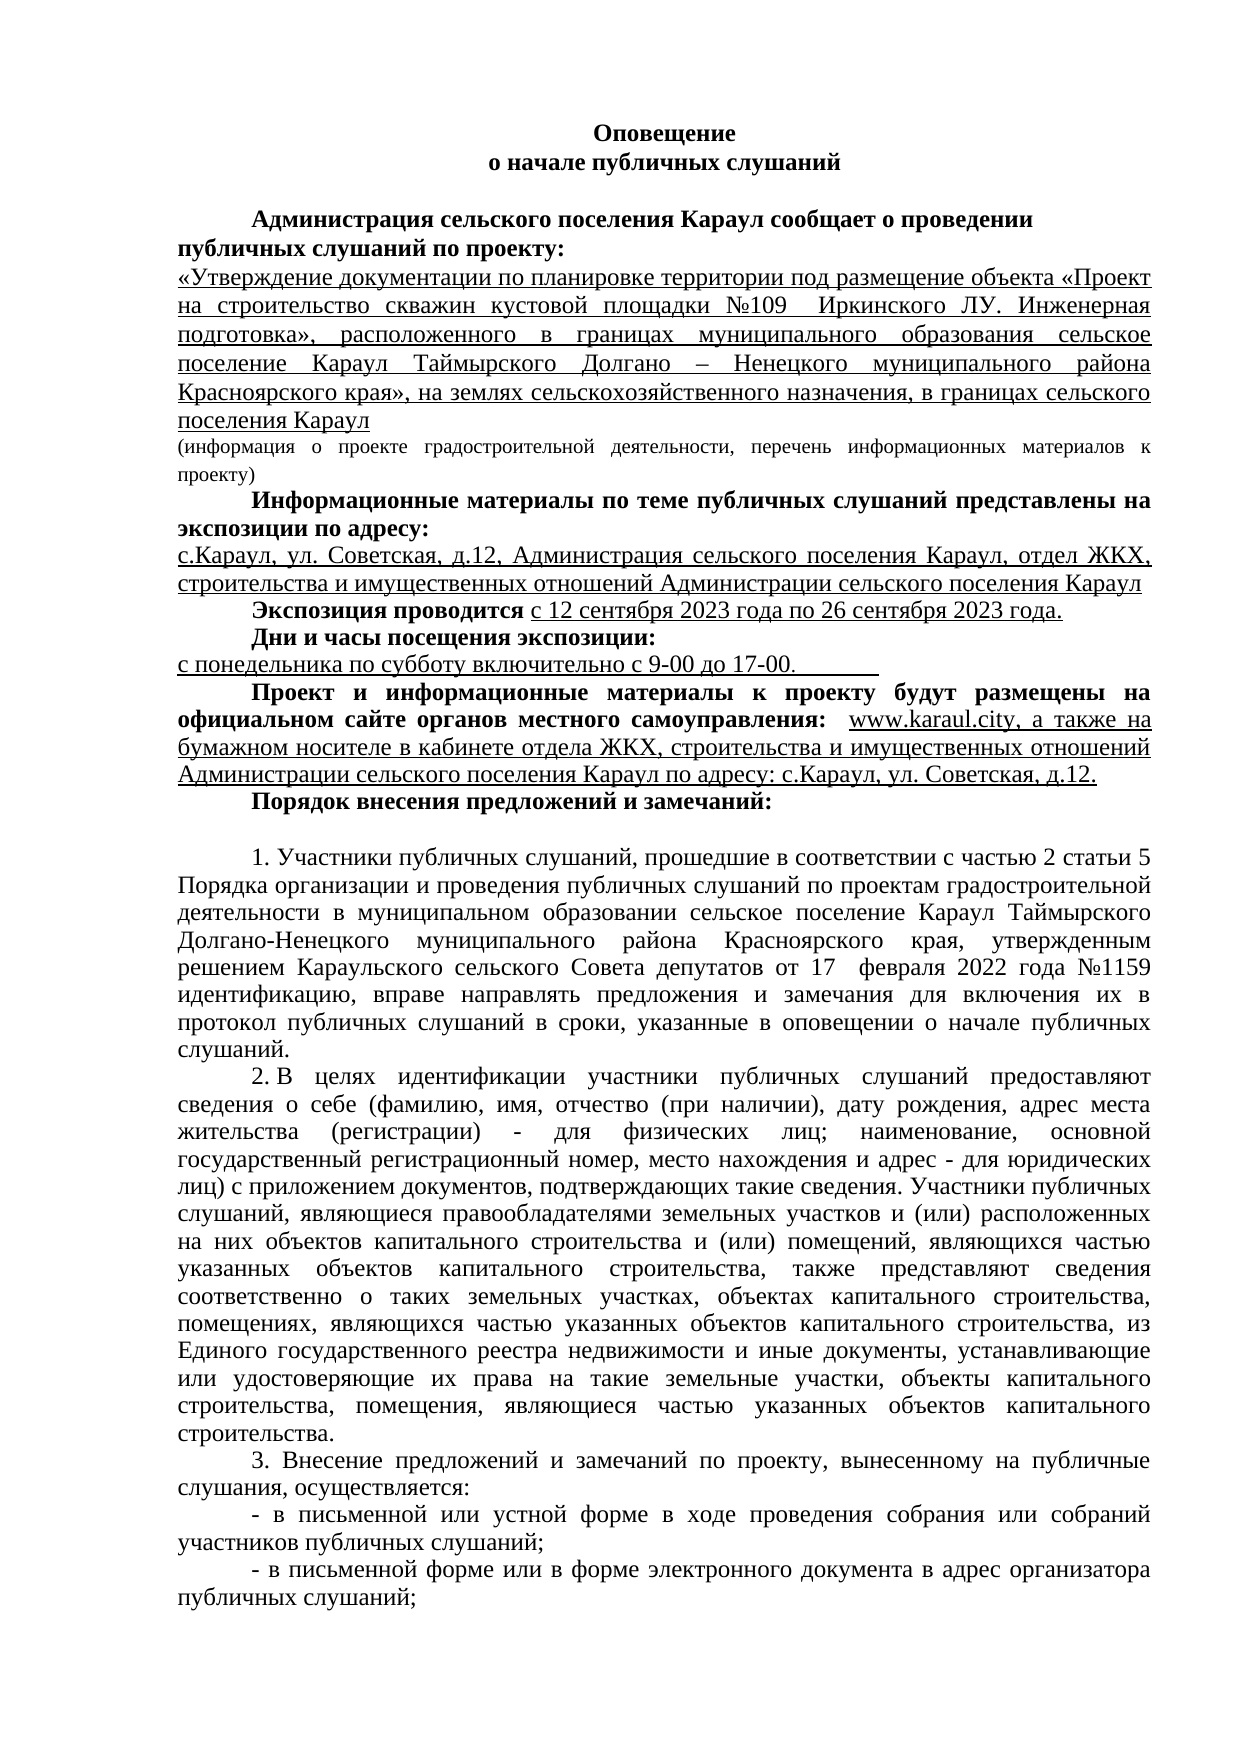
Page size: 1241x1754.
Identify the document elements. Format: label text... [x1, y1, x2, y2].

text «Утверждение документации по планировке территории под размещение объекта «Проект на строительство скважин кустовой площадки №109 Иркинского ЛУ. Инженерная подготовка», расположенного в границах муниципального образования сельское поселение Караул Таймырского Долгано – Ненецкого муниципального района Красноярского края», на землях сельскохозяйственного назначения, в границах сельского поселения Караул [177, 345, 1152, 434]
text - в письменной форме или в форме электронного документа в адрес организатора публичных слушаний; [177, 1556, 1152, 1611]
text 1. Участники публичных слушаний, прошедшие в соответствии с частью 2 статьи 5 Порядка организации и проведения публичных слушаний по проектам градостроительной деятельности в муниципальном образовании сельское поселение Караул Таймырского Долгано-Ненецкого муниципального района Красноярского края, утвержденным решением Караульского сельского Совета депутатов от 17 февраля 2022 года №1159 идентификацию, вправе направлять предложения и замечания для включения их в протокол публичных слушаний в сроки, указанные в оповещении о начале публичных слушаний. [177, 844, 1152, 1063]
text о начале публичных слушаний [177, 147, 1152, 176]
text 3. Внесение предложений и замечаний по проекту, вынесенному на публичные слушания, осуществляется: [177, 1446, 1152, 1501]
text Оповещение [177, 118, 1152, 147]
text Порядок внесения предложений и замечаний: [177, 788, 1152, 815]
text Проект и информационные материалы к проекту будут размещены на официальном сайте органов местного самоуправления: www.karaul.city, а также на бумажном носителе в кабинете отдела ЖКХ, строительства и имущественных отношений Администрации сельского поселения Караул по адресу: с.Караул, ул. Советская, д.12. [177, 678, 1152, 788]
text с понедельника по субботу включительно с 9-00 до 17-00. [177, 651, 1152, 678]
text Дни и часы посещения экспозиции: [177, 624, 1152, 651]
text с.Караул, ул. Советская, д.12, Администрация сельского поселения Караул, отдел ЖКХ, строительства и имущественных отношений Администрации сельского поселения Караул [177, 542, 1152, 565]
text 2. В целях идентификации участники публичных слушаний предоставляют сведения о себе (фамилию, имя, отчество (при наличии), дату рождения, адрес места жительства (регистрации) - для физических лиц; наименование, основной государственный регистрационный номер, место нахождения и адрес - для юридических лиц) с приложением документов, подтверждающих такие сведения. Участники публичных слушаний, являющиеся правообладателями земельных участков и (или) расположенных на них объектов капитального строительства и (или) помещений, являющихся частью указанных объектов капитального строительства, также представляют сведения соответственно о таких земельных участках, объектах капитального строительства, помещениях, являющихся частью указанных объектов капитального строительства, из Единого государственного реестра недвижимости и иные документы, устанавливающие или удостоверяющие их права на такие земельные участки, объекты капитального строительства, помещения, являющиеся частью указанных объектов капитального строительства. [177, 1063, 1152, 1446]
text Администрация сельского поселения Караул сообщает о проведении публичных слушаний по проекту: [177, 204, 1152, 262]
text Экспозиция проводится с 12 сентября 2023 года по 26 сентября 2023 года. [177, 597, 1152, 624]
text - в письменной или устной форме в ходе проведения собрания или собраний участников публичных слушаний; [177, 1501, 1152, 1556]
text «Утверждение документации по планировке территории под размещение объекта «Проект на строительство скважин кустовой площадки №109 Иркинского ЛУ. Инженерная подготовка», расположенного в границах муниципального образования сельское поселение Караул Таймырского Долгано – Ненецкого муниципального района Красноярского края», на землях сельскохозяйственного назначения, в границах сельского поселения Караул [177, 288, 1152, 344]
text «Утверждение документации по планировке территории под размещение объекта «Проект на строительство скважин кустовой площадки №109 Иркинского ЛУ. Инженерная подготовка», расположенного в границах муниципального образования сельское поселение Караул Таймырского Долгано – Ненецкого муниципального района Красноярского края», на землях сельскохозяйственного назначения, в границах сельского поселения Караул [177, 262, 1152, 287]
text с.Караул, ул. Советская, д.12, Администрация сельского поселения Караул, отдел ЖКХ, строительства и имущественных отношений Администрации сельского поселения Караул [177, 566, 1152, 597]
text Информационные материалы по теме публичных слушаний представлены на экспозиции по адресу: [177, 487, 1152, 542]
text (информация о проекте градостроительной деятельности, перечень информационных материалов к проекту) [177, 434, 1152, 487]
